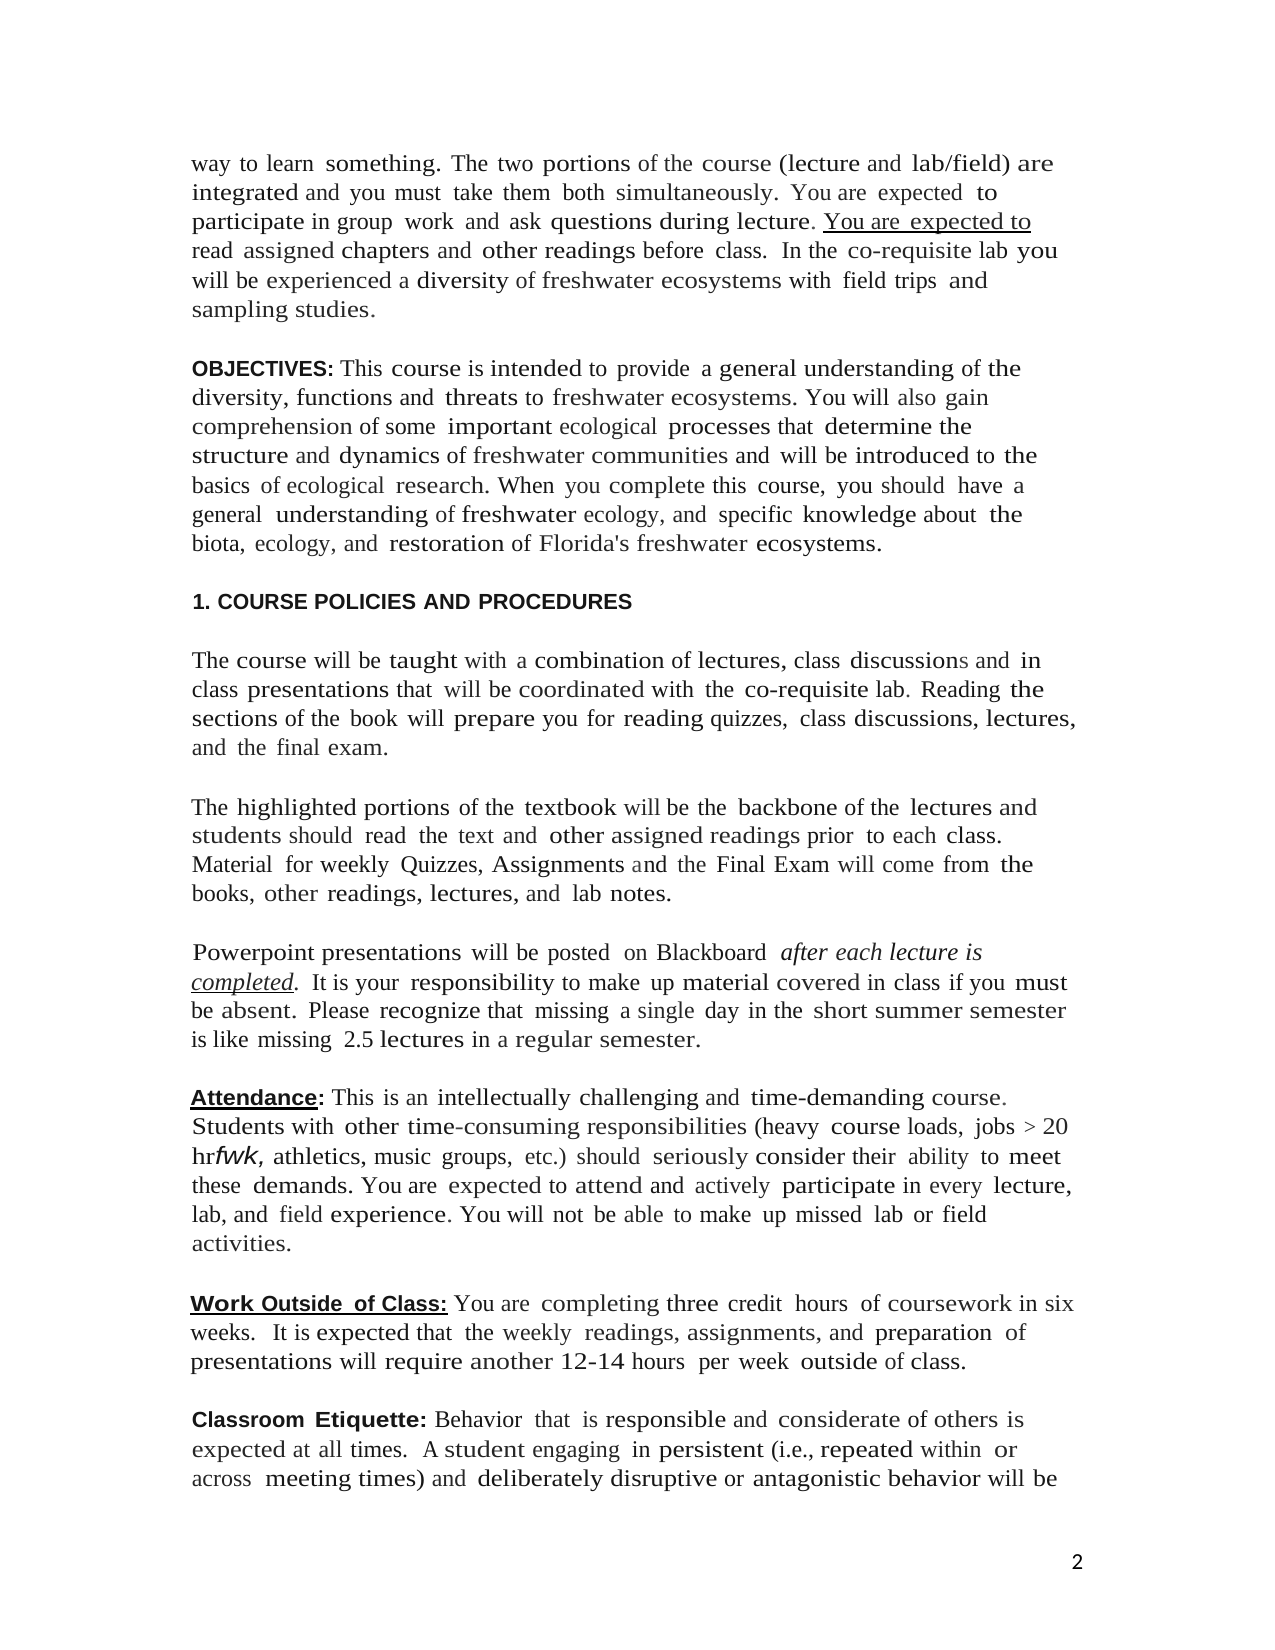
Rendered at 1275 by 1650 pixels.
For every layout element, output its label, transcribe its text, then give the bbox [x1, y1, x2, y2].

text Attendance: This is an intellectually challenging and time-demanding course. Students with other time-consuming responsibilities (heavy course loads, jobs > 20 hrfwk, athletics, music groups, etc.) should seriously consider their ability to meet these demands. You are expected to attend and actively participate in every lecture, lab, and field experience. You will not be able to make up missed lab or field activities. [190, 1083, 1077, 1257]
text Classroom Etiquette: Behavior that is responsible and considerate of others is expected at all times. A student engaging in persistent (i.e., repeated within or across meeting times) and deliberately disruptive or antagonistic behavior will be [192, 1405, 1061, 1492]
text The course will be taught with a combination of lectures, class discussions and in­ class presentations that will be coordinated with the co-requisite lab. Reading the sections of the book will prepare you for reading quizzes, class discussions, lectures, and the final exam. [192, 647, 1082, 761]
text The highlighted portions of the textbook will be the backbone of the lectures and students should read the text and other assigned readings prior to each class. Material for weekly Quizzes, Assignments and the Final Exam will come from the books, other readings, lectures, and lab notes. [191, 793, 1044, 907]
text Powerpoint presentations will be posted on Blackboard after each lecture is completed. It is your responsibility to make up material covered in class if you must be absent. Please recognize that missing a single day in the short summer semester is like missing 2.5 lectures in a regular semester. [191, 937, 1076, 1053]
text 1. COURSE POLICIES AND PROCEDURES [192, 589, 1098, 614]
text OBJECTIVES: This course is intended to provide a general understanding of the diversity, functions and threats to freshwater ecosystems. You will also gain comprehension of some important ecological processes that determine the structure and dynamics of freshwater communities and will be introduced to the basics of ecological research. When you complete this course, you should have a general understanding of freshwater ecology, and specific knowledge about the biota, ecology, and restoration of Florida's freshwater ecosystems. [192, 354, 1044, 557]
text way to learn something. The two portions of the course (lecture and lab/field) are integrated and you must take them both simultaneously. You are expected to participate in group work and ask questions during lecture. You are expected to read assigned chapters and other readings before class. In the co-requisite lab you will be experienced a diversity of freshwater ecosystems with field trips and sampling studies. [191, 149, 1063, 322]
text Work Outside of Class: You are completing three credit hours of coursework in six weeks. It is expected that the weekly readings, assignments, and preparation of presentations will require another 12-14 hours per week outside of class. [190, 1289, 1074, 1375]
